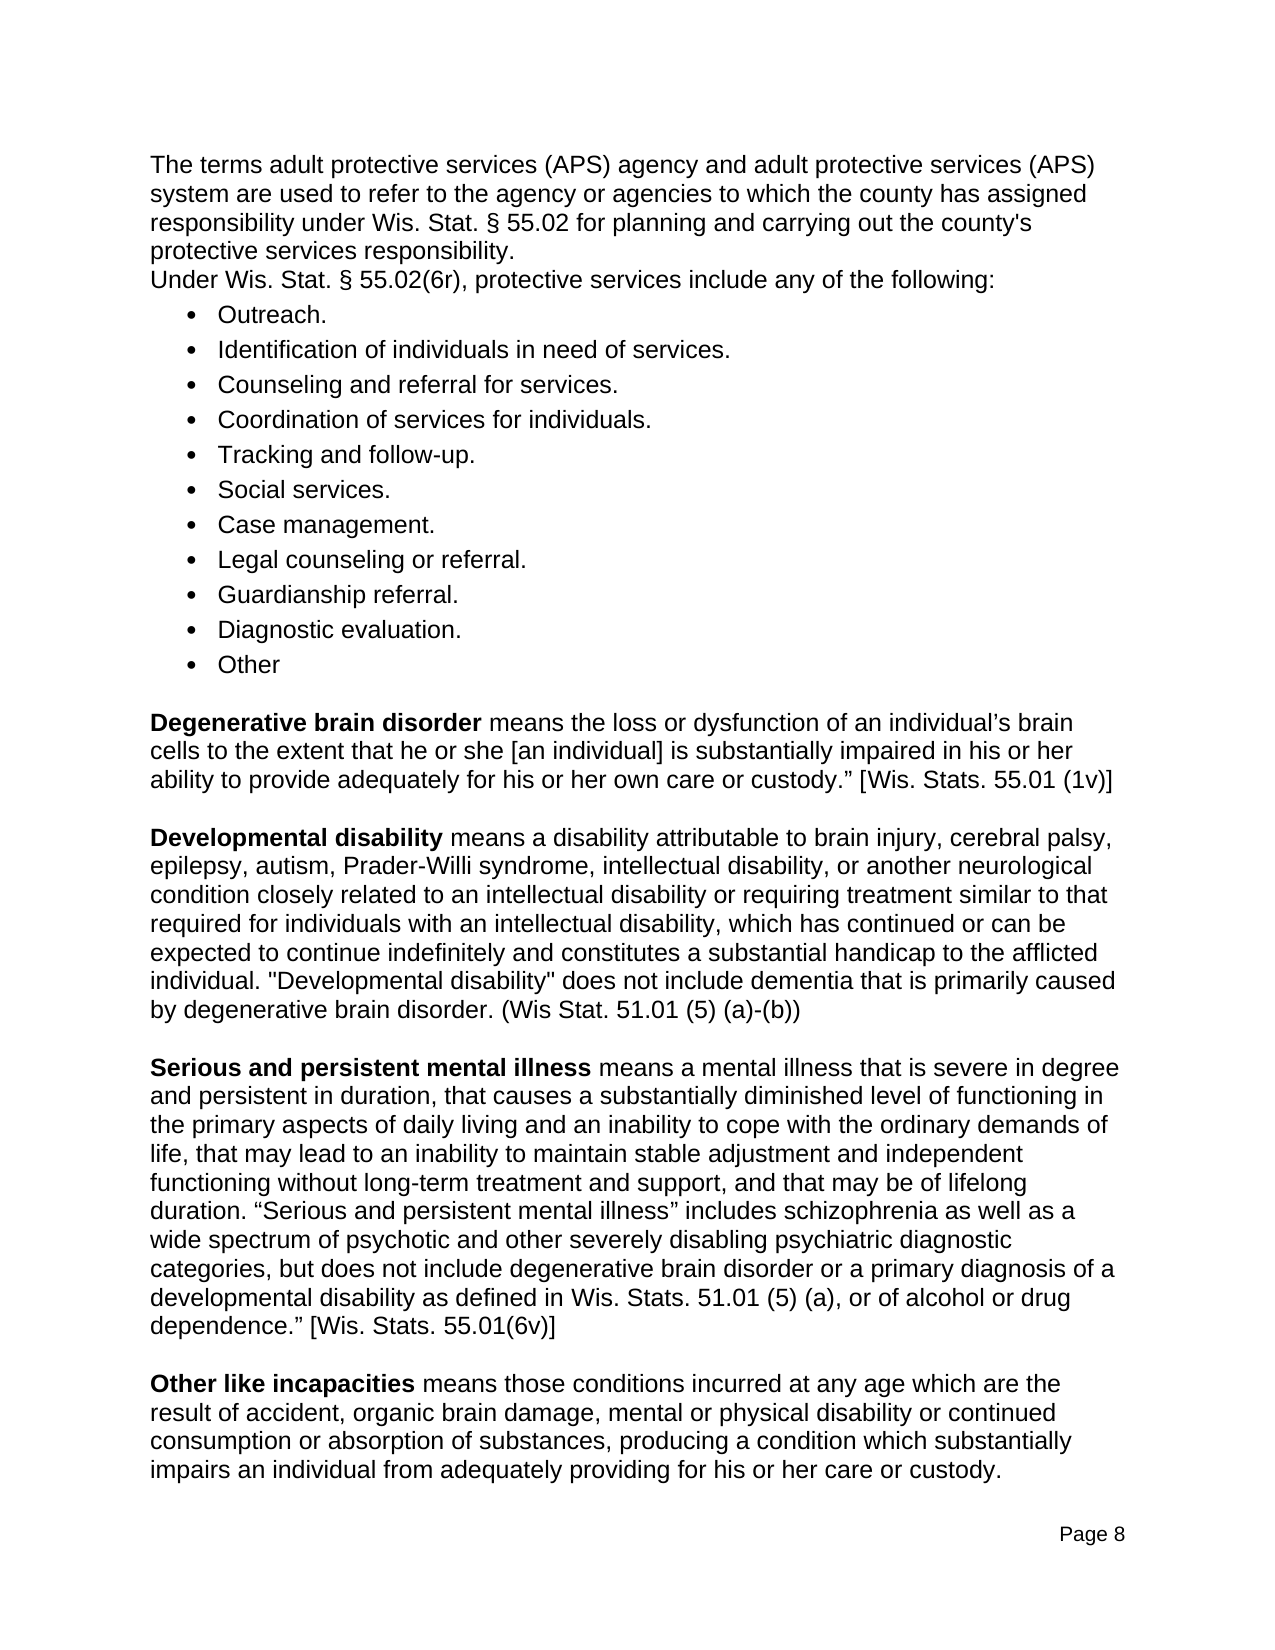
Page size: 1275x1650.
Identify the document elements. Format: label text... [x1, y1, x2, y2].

text Other like incapacities means those conditions incurred at any age which are the result of accident, organic brain damage, mental or physical disability or continued consumption or absorption of substances, producing a condition which substantially impairs an individual from adequately providing for his or her care or custody. [150, 1369, 1125, 1484]
text Under Wis. Stat. § 55.02(6r), protective services include any of the following: [150, 265, 1125, 294]
text Degenerative brain disorder means the loss or dysfunction of an individual’s brain cells to the extent that he or she [an individual] is substantially impaired in his or her ability to provide adequately for his or her own care or custody.” [Wis. Stats. 55.01 (1v)] [150, 707, 1125, 794]
list Social services. [187, 475, 1125, 504]
list Identification of individuals in need of services. [187, 335, 1125, 364]
list Diagnostic evaluation. [187, 615, 1125, 644]
list Outreach. [187, 300, 1125, 329]
list Counseling and referral for services. [187, 370, 1125, 399]
text Developmental disability means a disability attributable to brain injury, cerebral palsy, epilepsy, autism, Prader-Willi syndrome, intellectual disability, or another neurological condition closely related to an intellectual disability or requiring treatment similar to that required for individuals with an intellectual disability, which has continued or can be expected to continue indefinitely and constitutes a substantial handicap to the afflicted individual. "Developmental disability" does not include dementia that is primarily caused by degenerative brain disorder. (Wis Stat. 51.01 (5) (a)-(b)) [150, 822, 1125, 1024]
list Other [187, 650, 1125, 679]
list Case management. [187, 510, 1125, 539]
list Legal counseling or referral. [187, 545, 1125, 574]
list Tracking and follow-up. [187, 440, 1125, 469]
list Guardianship referral. [187, 580, 1125, 609]
text The terms adult protective services (APS) agency and adult protective services (APS) system are used to refer to the agency or agencies to which the county has assigned responsibility under Wis. Stat. § 55.02 for planning and carrying out the county's protective services responsibility. [150, 150, 1125, 265]
text Serious and persistent mental illness means a mental illness that is severe in degree and persistent in duration, that causes a substantially diminished level of functioning in the primary aspects of daily living and an inability to cope with the ordinary demands of life, that may lead to an inability to maintain stable adjustment and independent functioning without long-term treatment and support, and that may be of lifelong duration. “Serious and persistent mental illness” includes schizophrenia as well as a wide spectrum of psychotic and other severely disabling psychiatric diagnostic categories, but does not include degenerative brain disorder or a primary diagnosis of a developmental disability as defined in Wis. Stats. 51.01 (5) (a), or of alcohol or drug dependence.” [Wis. Stats. 55.01(6v)] [150, 1052, 1125, 1340]
list Coordination of services for individuals. [187, 405, 1125, 434]
